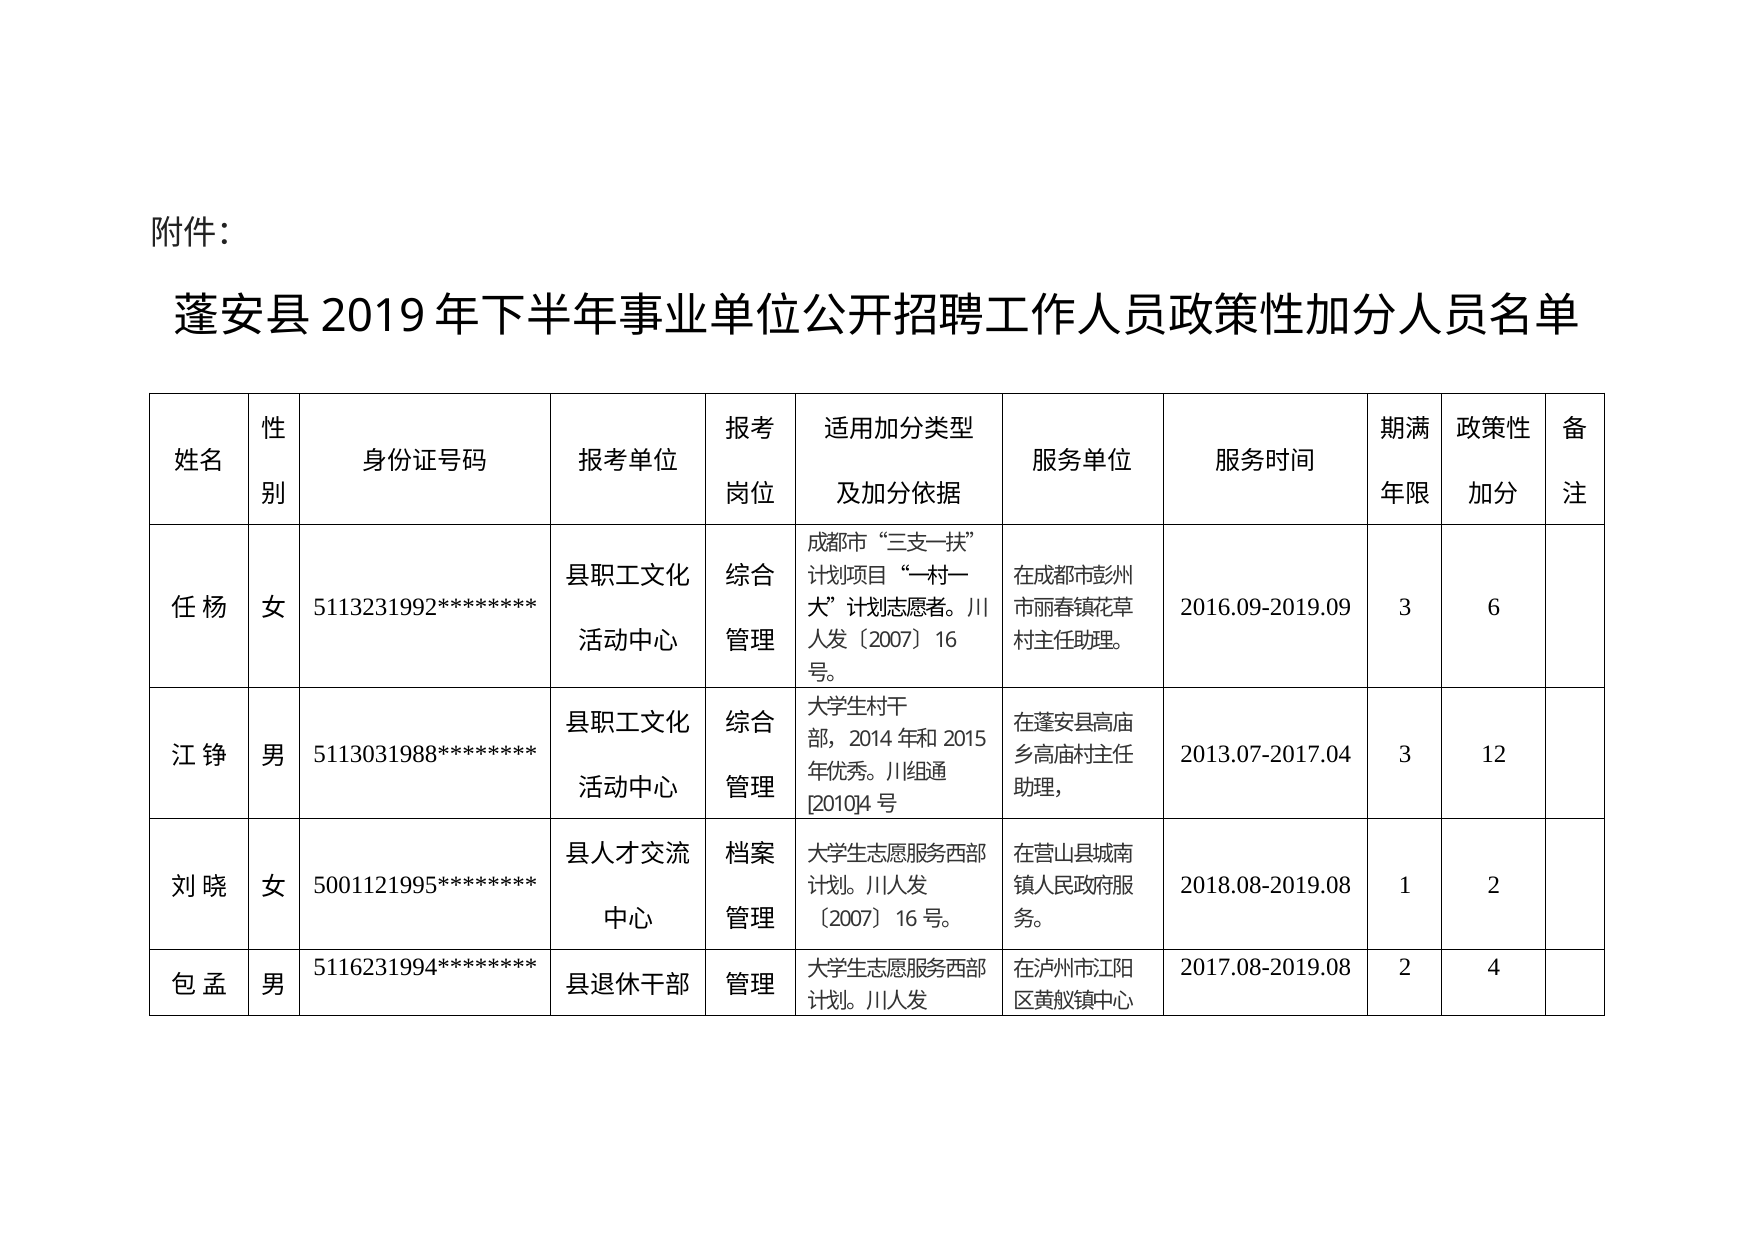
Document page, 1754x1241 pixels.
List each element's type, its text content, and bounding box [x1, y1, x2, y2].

table_cell 2017.08-2019.08 [1164, 950, 1367, 1015]
table_cell 县退休干部活动室 [551, 950, 705, 1015]
table_cell 在蓬安县高庙乡高庙村主任助理， [1003, 688, 1163, 818]
table_header 服务时间 [1164, 394, 1367, 524]
table_cell [1546, 525, 1604, 687]
table_cell 男 [249, 688, 299, 818]
table_cell 县人才交流中心 [551, 819, 705, 949]
table_cell 成都市“三支一扶”计划项目“一村一大”计划志愿者。川人发〔2007〕16号。 [796, 525, 1002, 687]
table_cell 3 [1368, 688, 1441, 818]
table_cell 在泸州市江阳区黄舣镇中心小学校服务。 [1003, 950, 1163, 1015]
table_header 报考单位 [551, 394, 705, 524]
table_cell 任 杨 [150, 525, 248, 687]
table_cell 在营山县城南镇人民政府服务。 [1003, 819, 1163, 949]
table_cell 5113231992******** [300, 525, 550, 687]
table_cell 县职工文化活动中心 [551, 688, 705, 818]
table_cell [1546, 950, 1604, 1015]
table_cell 5001121995******** [300, 819, 550, 949]
table_cell [1546, 688, 1604, 818]
table_header 期满年限 [1368, 394, 1441, 524]
table_cell 县职工文化活动中心 [551, 525, 705, 687]
table_cell 大学生村干部，2014年和2015年优秀。川组通[2010]4号 [796, 688, 1002, 818]
table_cell 在成都市彭州市丽春镇花草村主任助理。 [1003, 525, 1163, 687]
table_cell 综合管理 [706, 525, 795, 687]
table_cell 2016.09-2019.09 [1164, 525, 1367, 687]
table_cell 6 [1442, 525, 1545, 687]
table_header 服务单位 [1003, 394, 1163, 524]
table_cell 大学生志愿服务西部计划。川人发〔2007〕16号。 [796, 819, 1002, 949]
table_cell 2 [1442, 819, 1545, 949]
table_cell 3 [1368, 525, 1441, 687]
text 附件： [150, 198, 1604, 263]
table_cell 包 孟 [150, 950, 248, 1015]
table_cell 2 [1368, 950, 1441, 1015]
table_cell 女 [249, 525, 299, 687]
table_cell 5116231994******** [300, 950, 550, 1015]
table_cell 女 [249, 819, 299, 949]
table_header 报考 岗位 [706, 394, 795, 524]
text 蓬安县2019年下半年事业单位公开招聘工作人员政策性加分人员名单 [150, 263, 1604, 360]
table_cell 2018.08-2019.08 [1164, 819, 1367, 949]
table_header 姓名 [150, 394, 248, 524]
table_cell 江 铮 [150, 688, 248, 818]
table_header 政策性 加分 [1442, 394, 1545, 524]
table_cell 4 [1442, 950, 1545, 1015]
table_cell 男 [249, 950, 299, 1015]
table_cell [796, 950, 1002, 1015]
table_cell 综合管理 [706, 688, 795, 818]
table_header 身份证号码 [300, 394, 550, 524]
table_cell [1546, 819, 1604, 949]
table_cell 管理 [706, 950, 795, 1015]
table_cell 2013.07-2017.04 [1164, 688, 1367, 818]
table_header 备注 [1546, 394, 1604, 524]
table_header 适用加分类型 及加分依据 [796, 394, 1002, 524]
table_cell 档案管理 [706, 819, 795, 949]
table_header 性别 [249, 394, 299, 524]
table_cell 刘 晓 [150, 819, 248, 949]
table_cell 12 [1442, 688, 1545, 818]
table_cell 1 [1368, 819, 1441, 949]
table_cell 5113031988******** [300, 688, 550, 818]
